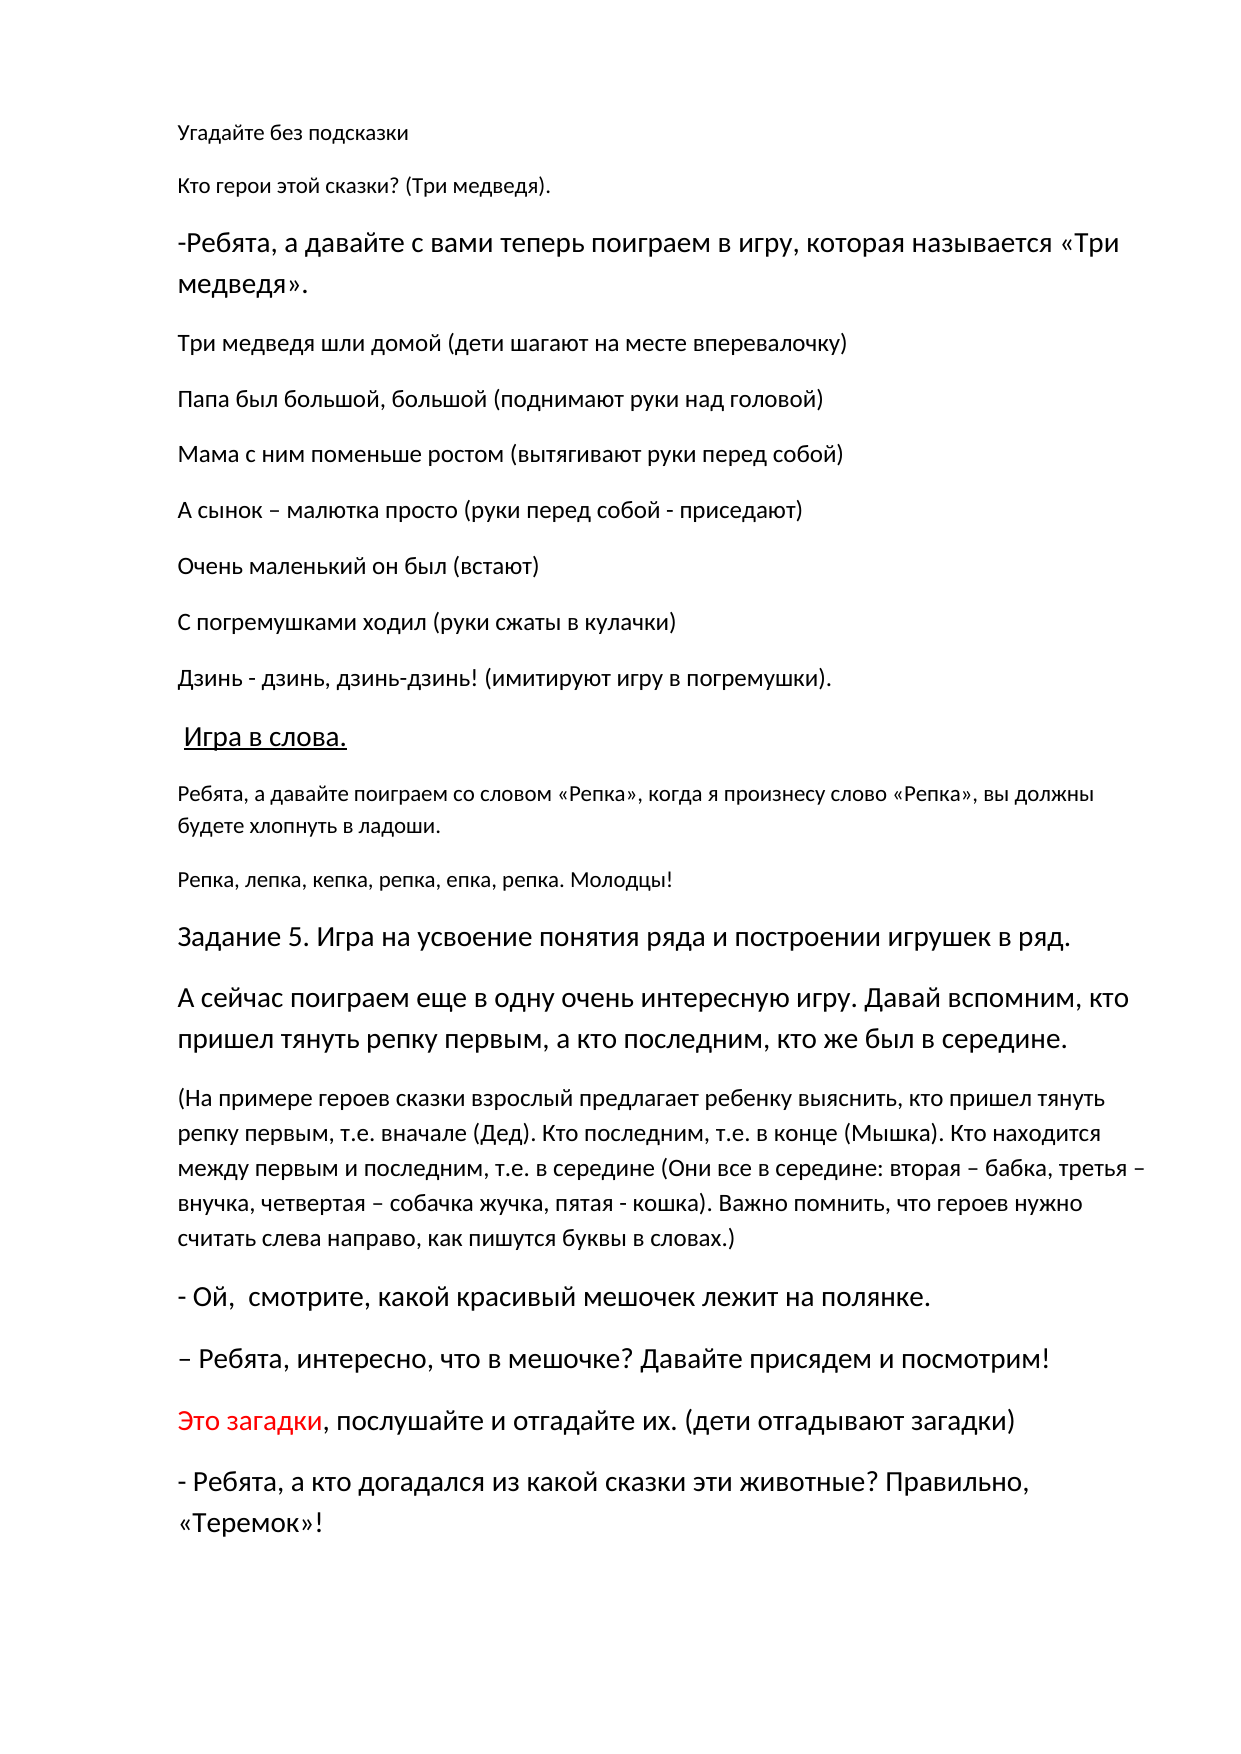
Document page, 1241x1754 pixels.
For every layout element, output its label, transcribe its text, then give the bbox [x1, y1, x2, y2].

text Игра в слова. [177, 718, 1152, 753]
text Это загадки, послушайте и отгадайте их. (дети отгадывают загадки) [177, 1402, 1152, 1437]
text - Ой, смотрите, какой красивый мешочек лежит на полянке. [177, 1278, 1152, 1314]
text (На примере героев сказки взрослый предлагает ребенку выяснить, кто пришел тянуть репку первым, т.е. вначале (Дед). Кто последним, т.е. в конце (Мышка). Кто находится между первым и последним, т.е. в середине (Они все в середине: вторая – бабка, третья – внучка, четвертая – собачка жучка, пятая - кошка). Важно помнить, что героев нужно считать слева направо, как пишутся буквы в словах.) [177, 1082, 1152, 1253]
text Папа был большой, большой (поднимают руки над головой) [177, 383, 1152, 413]
text Очень маленький он был (встают) [177, 550, 1152, 581]
text Задание 5. Игра на усвоение понятия ряда и построении игрушек в ряд. [177, 918, 1152, 953]
text Ребята, а давайте поиграем со словом «Репка», когда я произнесу слово «Репка», вы должны будете хлопнуть в ладоши. [177, 779, 1152, 840]
text Репка, лепка, кепка, репка, епка, репка. Молодцы! [177, 865, 1152, 893]
text – Ребята, интересно, что в мешочке? Давайте присядем и посмотрим! [177, 1340, 1152, 1375]
text Угадайте без подсказки [177, 118, 1152, 146]
text -Ребята, а давайте с вами теперь поиграем в игру, которая называется «Три медведя». [177, 224, 1152, 301]
text Мама с ним поменьше ростом (вытягивают руки перед собой) [177, 438, 1152, 469]
text А сейчас поиграем еще в одну очень интересную игру. Давай вспомним, кто пришел тянуть репку первым, а кто последним, кто же был в середине. [177, 979, 1152, 1056]
text - Ребята, а кто догадался из какой сказки эти животные? Правильно, «Теремок»! [177, 1463, 1152, 1540]
text Дзинь - дзинь, дзинь-дзинь! (имитируют игру в погремушки). [177, 662, 1152, 692]
text Три медведя шли домой (дети шагают на месте вперевалочку) [177, 327, 1152, 357]
text С погремушками ходил (руки сжаты в кулачки) [177, 606, 1152, 637]
text А сынок – малютка просто (руки перед собой - приседают) [177, 494, 1152, 525]
text Кто герои этой сказки? (Три медведя). [177, 171, 1152, 199]
